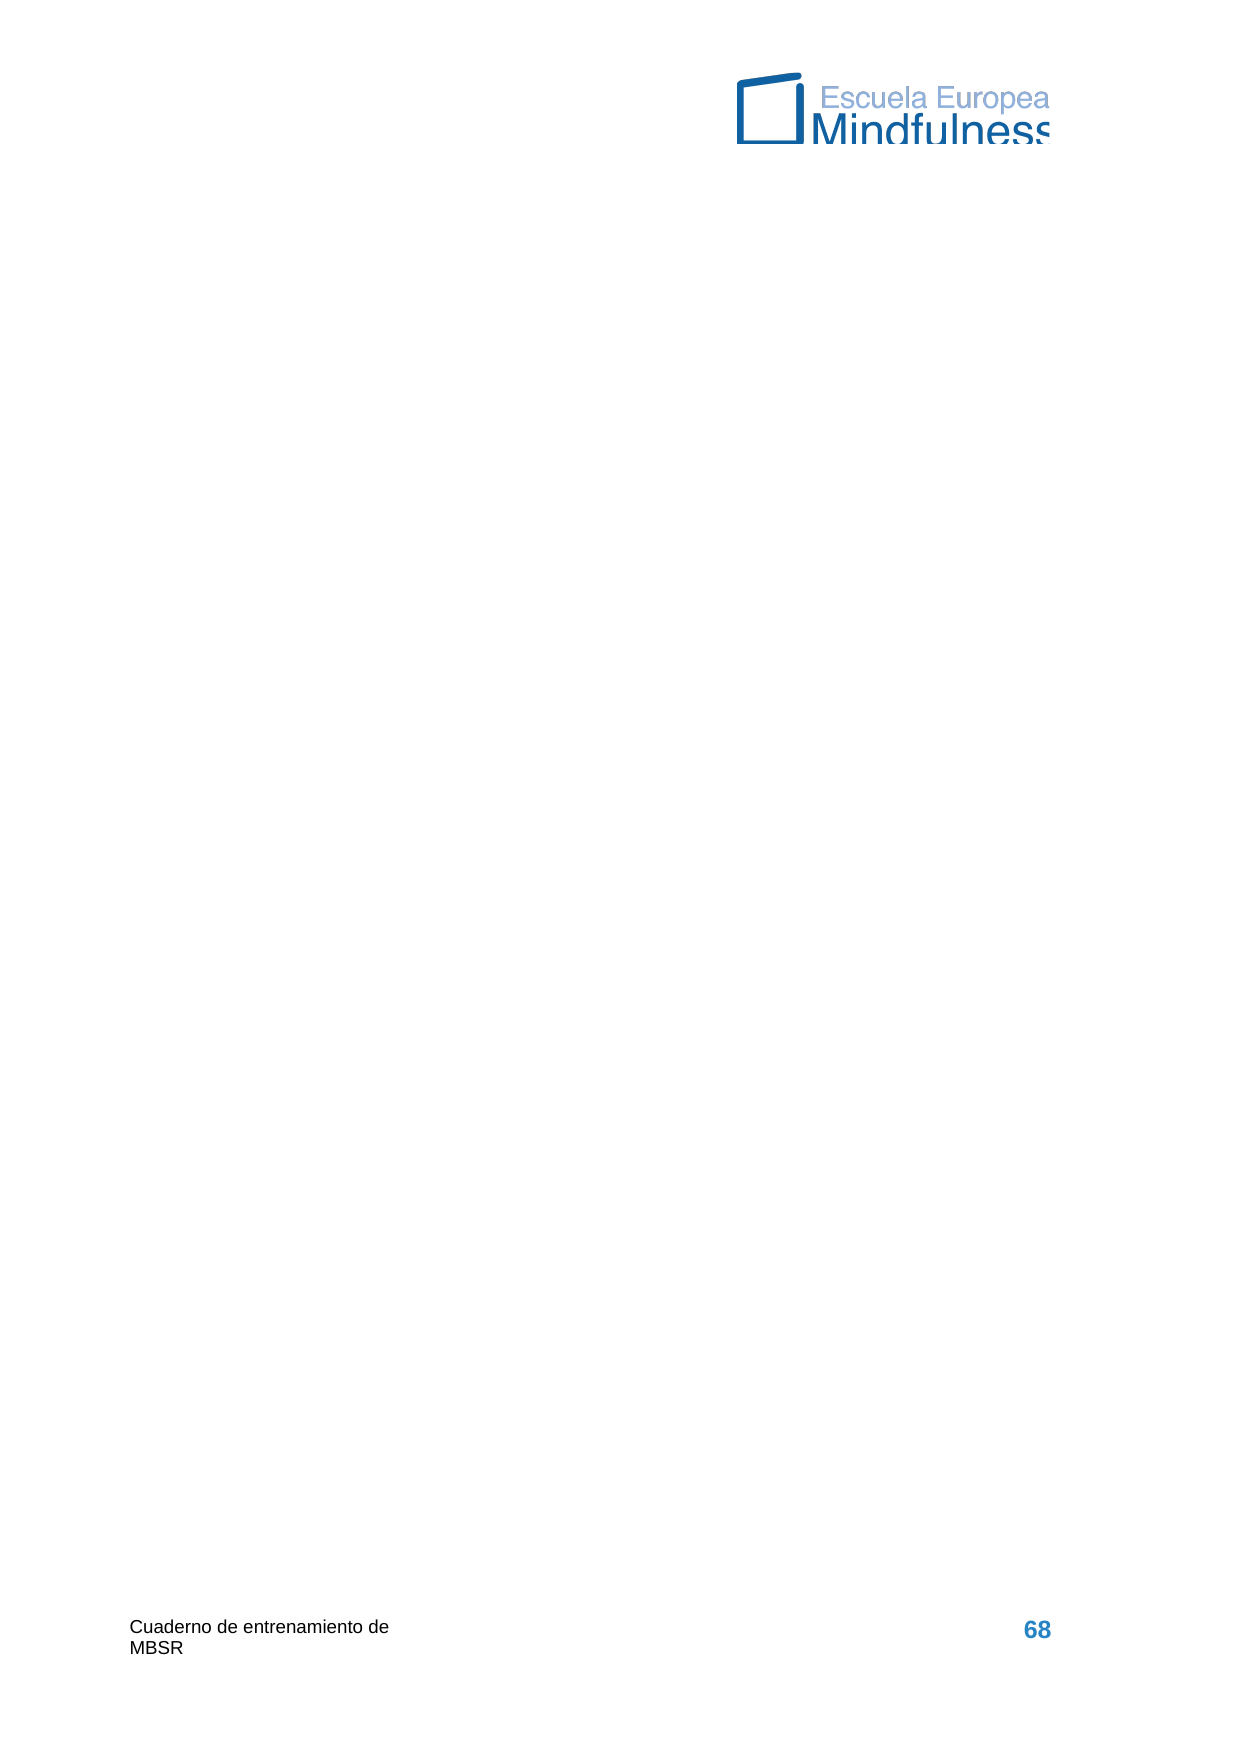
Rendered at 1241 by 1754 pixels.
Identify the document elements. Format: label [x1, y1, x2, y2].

picture [736, 72, 1050, 144]
